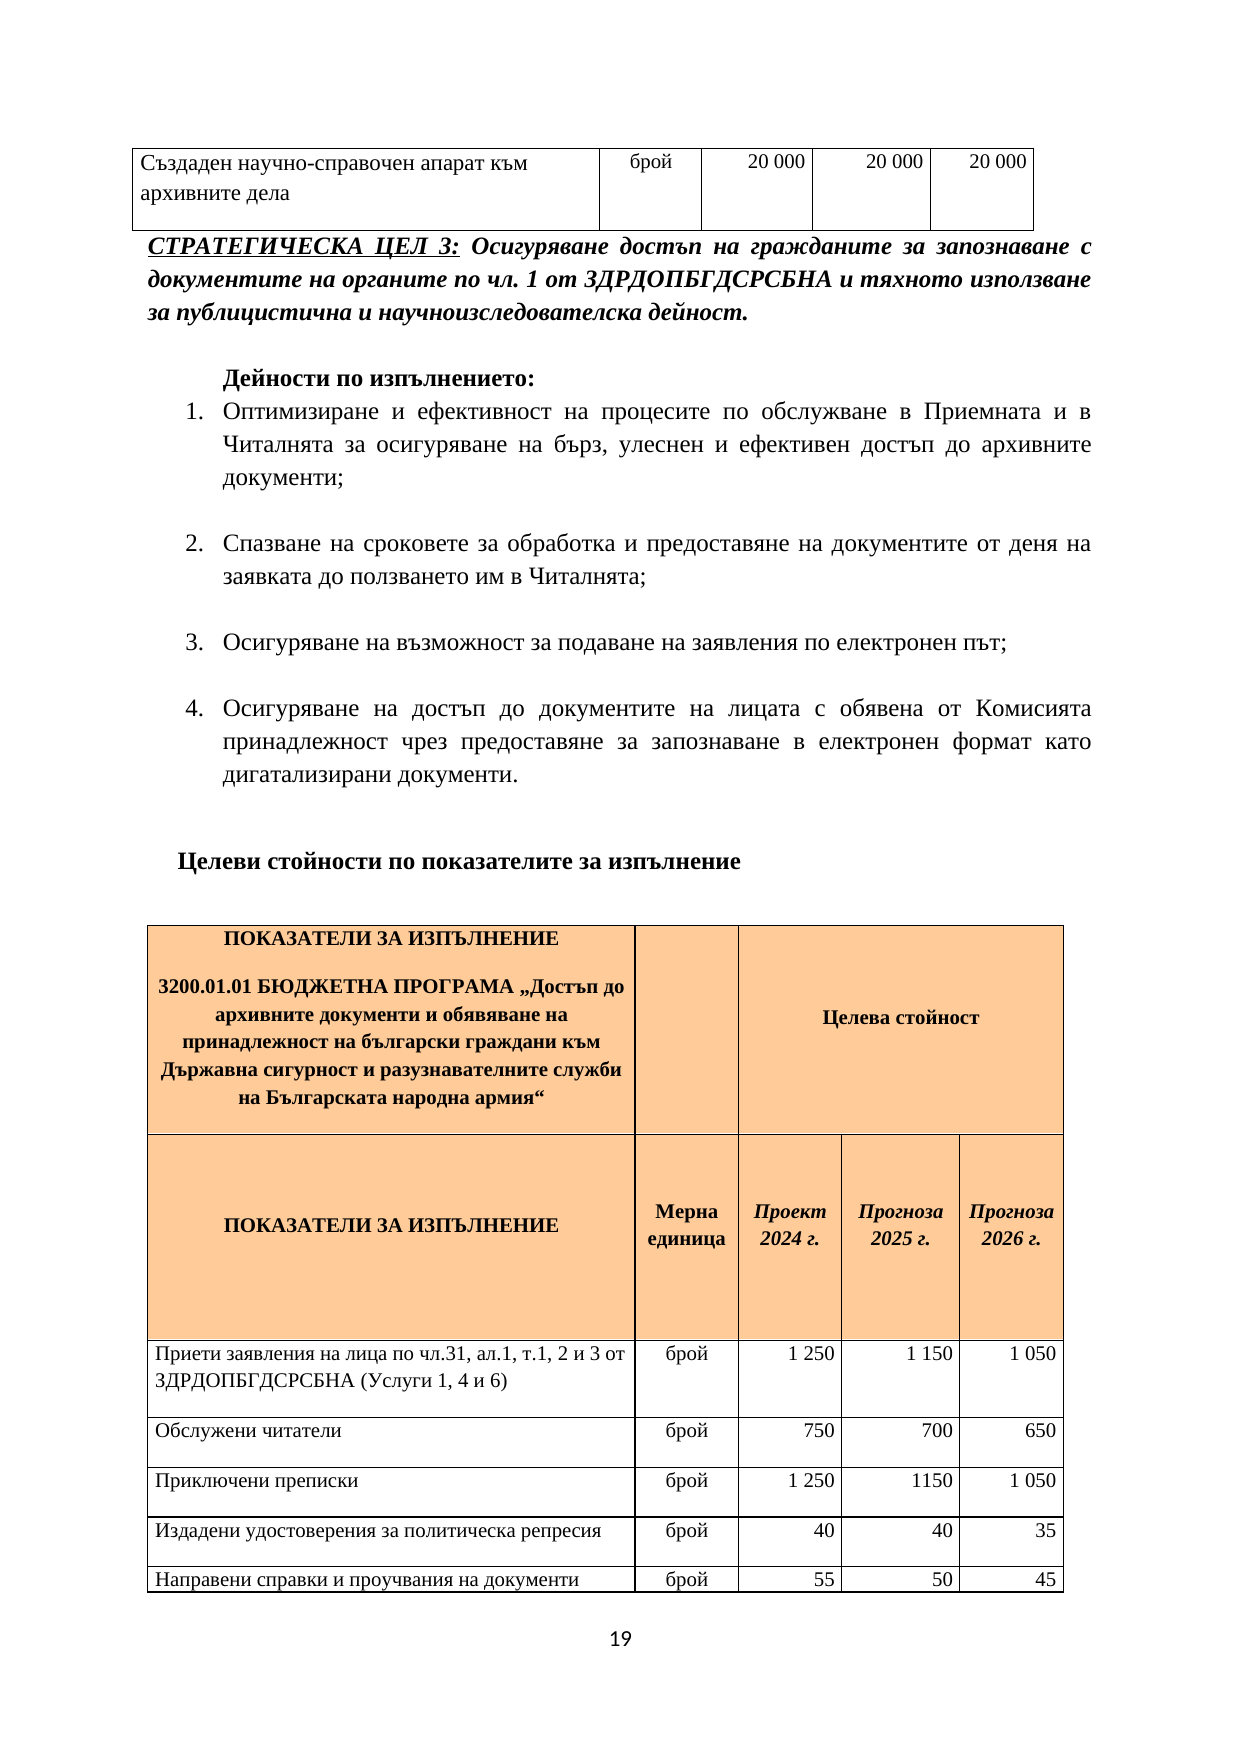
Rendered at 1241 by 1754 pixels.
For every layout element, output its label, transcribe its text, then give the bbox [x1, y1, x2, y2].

list Спазване на сроковете за обработка и предоставяне на документите от деня на заявката до ползването им в Читалнята; [185, 528, 1092, 590]
table_cell 35 [960, 1518, 1063, 1566]
table_cell Мерна единица [636, 1135, 738, 1339]
table_cell 700 [842, 1418, 959, 1467]
table_cell 1 050 [960, 1341, 1063, 1417]
list Осигуряване на достъп до документите на лицата с обявена от Комисията принадлежност чрез предоставяне за запознаване в електронен формат като дигатализирани документи. [185, 693, 1092, 788]
table_cell Прогноза 2025 г. [842, 1135, 959, 1339]
table_cell брой [636, 1341, 738, 1417]
table_cell брой [636, 1567, 738, 1591]
table_cell брой [636, 1518, 738, 1566]
table_cell 1 250 [739, 1341, 841, 1417]
table_cell ПОКАЗАТЕЛИ ЗА ИЗПЪЛНЕНИЕ [148, 1135, 634, 1339]
table_cell 20 000 [813, 149, 930, 230]
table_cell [148, 1567, 634, 1591]
table_cell 45 [960, 1567, 1063, 1591]
table_cell брой [636, 1418, 738, 1467]
table_header ПОКАЗАТЕЛИ ЗА ИЗПЪЛНЕНИЕ 3200.01.01 БЮДЖЕТНА ПРОГРАМА „Достъп до архивните документи и обявяване на принадлежност на български граждани към Държавна сигурност и разузнавателните служби на Българската народна армия“ [148, 926, 634, 1133]
table_cell 40 [739, 1518, 841, 1566]
table_cell 750 [739, 1418, 841, 1467]
table_cell 50 [842, 1567, 959, 1591]
table_cell 1150 [842, 1468, 959, 1516]
table_cell 1 150 [842, 1341, 959, 1417]
table_cell Приети заявления на лица по чл.31, ал.1, т.1, 2 и 3 от ЗДРДОПБГДСРСБНА (Услуги 1, 4 и 6) [148, 1341, 634, 1417]
table_cell Проект 2024 г. [739, 1135, 841, 1339]
table_cell Издадени удостоверения за политическа репресия [148, 1518, 634, 1566]
table_header Целева стойност [739, 926, 1063, 1133]
table_cell 20 000 [931, 149, 1033, 230]
table_cell 650 [960, 1418, 1063, 1467]
table_cell Обслужени читатели [148, 1418, 634, 1467]
text СТРАТЕГИЧЕСКА ЦЕЛ 3: Осигуряване достъп на гражданите за запознаване с документите на органите по чл. 1 от ЗДРДОПБГДСРСБНА и тяхното използване за публицистична и научноизследователска дейност. [148, 231, 1092, 326]
list Оптимизиране и ефективност на процесите по обслужване в Приемната и в Читалнята за осигуряване на бърз, улеснен и ефективен достъп до архивните документи; [185, 396, 1092, 491]
table_cell Приключени преписки [148, 1468, 634, 1516]
table_cell 55 [739, 1567, 841, 1591]
text Целеви стойности по показателите за изпълнение [177, 846, 1092, 875]
table_header [636, 926, 738, 1133]
table_cell 20 000 [702, 149, 812, 230]
table_cell Създаден научно-справочен апарат към архивните дела [133, 149, 599, 230]
table_cell 1 050 [960, 1468, 1063, 1516]
list Осигуряване на възможност за подаване на заявления по електронен път; [185, 627, 1092, 656]
table_cell Прогноза 2026 г. [960, 1135, 1063, 1339]
table_cell 40 [842, 1518, 959, 1566]
table_cell брой [636, 1468, 738, 1516]
table_cell брой [600, 149, 701, 230]
table_cell 1 250 [739, 1468, 841, 1516]
text Дейности по изпълнението: [148, 363, 1092, 392]
